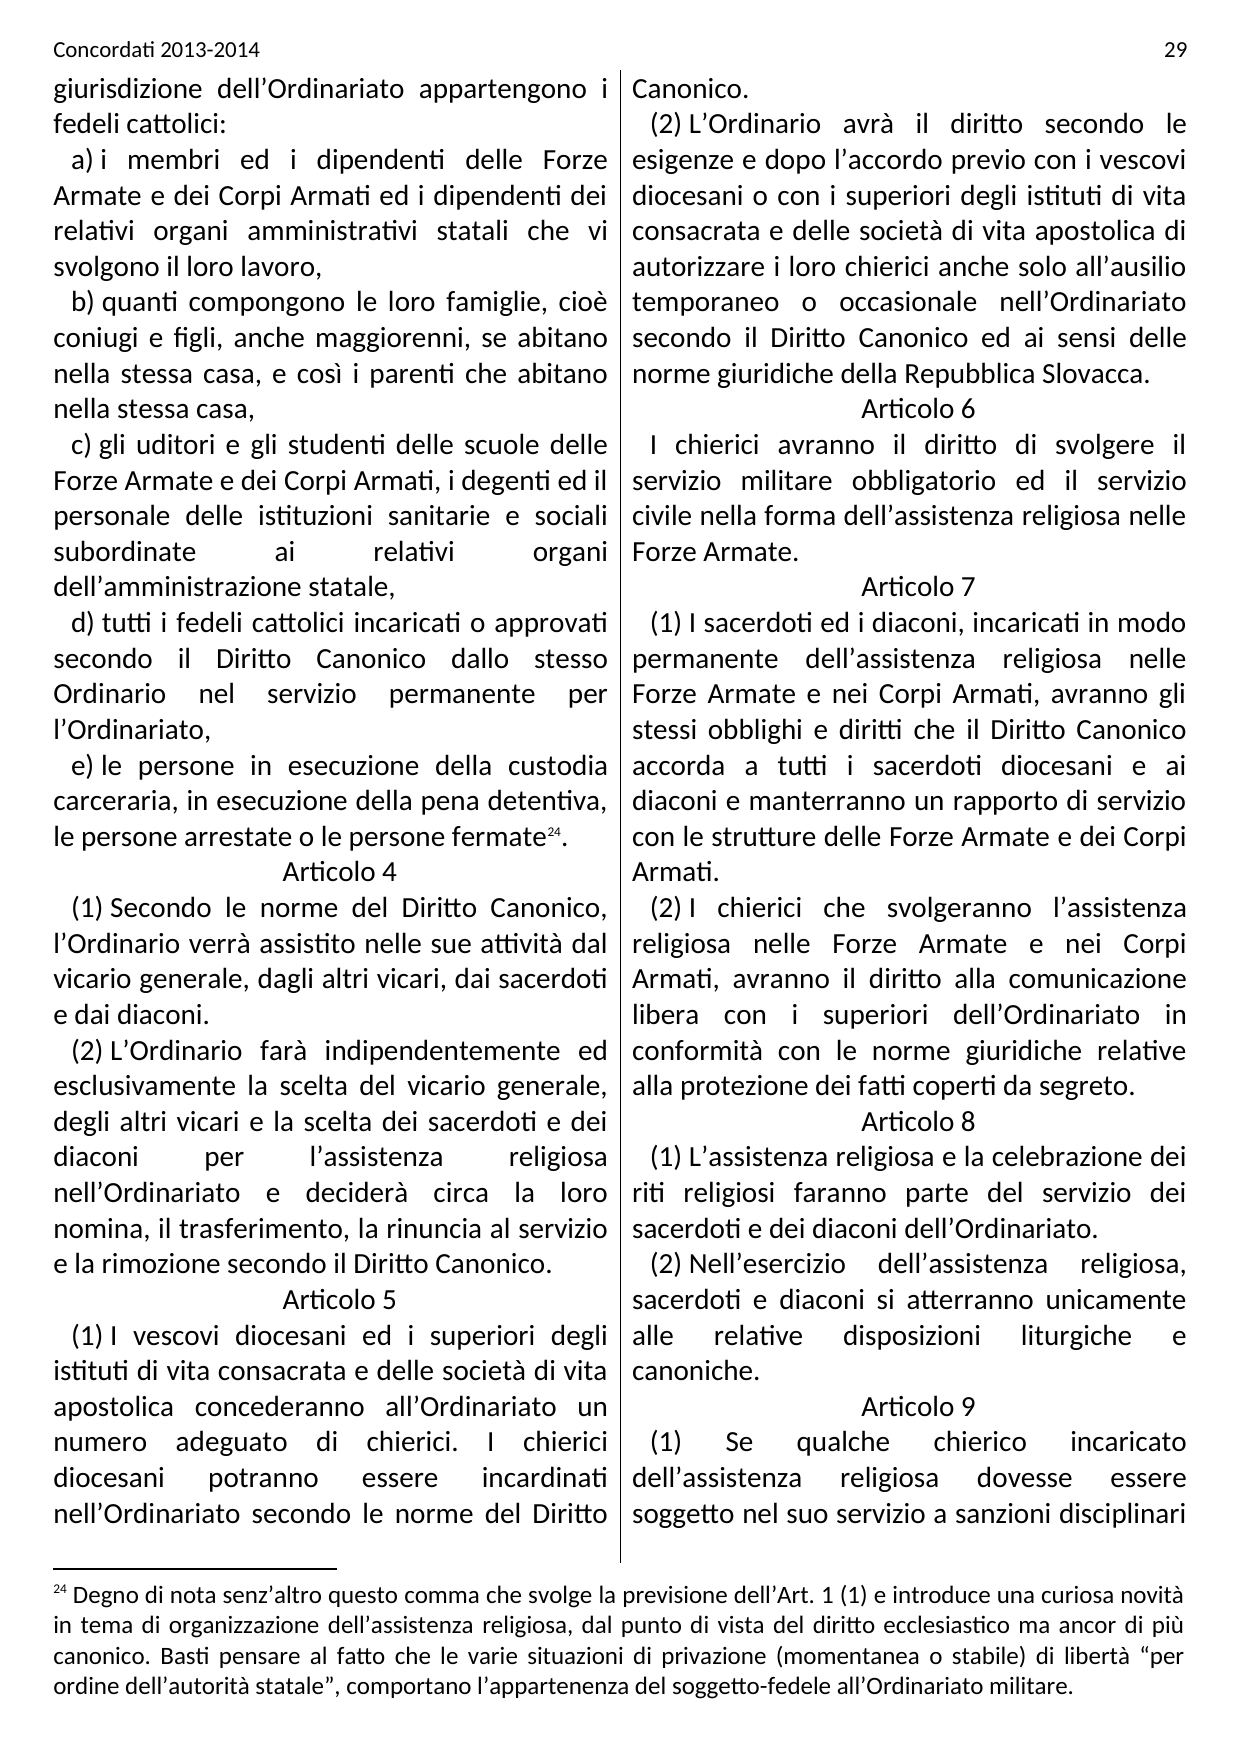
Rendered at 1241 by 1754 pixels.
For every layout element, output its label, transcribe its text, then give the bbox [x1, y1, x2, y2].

text (1) L’assistenza religiosa e la celebrazione dei riti religiosi faranno parte del servizio dei sacerdoti e dei diaconi dell’Ordinariato. [632, 1138, 1187, 1245]
text (1) I vescovi diocesani ed i superiori degli istituti di vita consacrata e delle società di vita apostolica concederanno all’Ordinariato un numero adeguato di chierici. I chierici diocesani potranno essere incardinati nell’Ordinariato secondo le norme del Diritto Canonico. [53, 1317, 608, 1530]
text d) tutti i fedeli cattolici incaricati o approvati secondo il Diritto Canonico dallo stesso Ordinario nel servizio permanente per l’Ordinariato, [53, 604, 608, 747]
text (2) L’Ordinario farà indipendentemente ed esclusivamente la scelta del vicario generale, degli altri vicari e la scelta dei sacerdoti e dei diaconi per l’assistenza religiosa nell’Ordinariato e deciderà circa la loro nomina, il trasferimento, la rinuncia al servizio e la rimozione secondo il Diritto Canonico. [53, 1032, 608, 1281]
text Articolo 4 [53, 853, 608, 889]
text In base alle norme del Diritto Canonico, alla giurisdizione dell’Ordinariato appartengono i fedeli cattolici: [53, 70, 608, 141]
text Articolo 9 [632, 1388, 1187, 1423]
text (1) Secondo le norme del Diritto Canonico, l’Ordinario verrà assistito nelle sue attività dal vicario generale, dagli altri vicari, dai sacerdoti e dai diaconi. [53, 889, 608, 1032]
text (2) Nell’esercizio dell’assistenza religiosa, sacerdoti e diaconi si atterranno unicamente alle relative disposizioni liturgiche e canoniche. [632, 1245, 1187, 1388]
text b) quanti compongono le loro famiglie, cioè coniugi e figli, anche maggiorenni, se abitano nella stessa casa, e così i parenti che abitano nella stessa casa, [53, 283, 608, 426]
text (1) I vescovi diocesani ed i superiori degli istituti di vita consacrata e delle società di vita apostolica concederanno all’Ordinariato un numero adeguato di chierici. I chierici diocesani potranno essere incardinati nell’Ordinariato secondo le norme del Diritto Canonico. [632, 70, 1187, 105]
text e) le persone in esecuzione della custodia carceraria, in esecuzione della pena detentiva, le persone arrestate o le persone fermate. [53, 747, 608, 853]
text (1) I sacerdoti ed i diaconi, incaricati in modo permanente dell’assistenza religiosa nelle Forze Armate e nei Corpi Armati, avranno gli stessi obblighi e diritti che il Diritto Canonico accorda a tutti i sacerdoti diocesani e ai diaconi e manterranno un rapporto di servizio con le strutture delle Forze Armate e dei Corpi Armati. [632, 604, 1187, 889]
text Articolo 6 [632, 390, 1187, 426]
text Articolo 5 [53, 1281, 608, 1317]
text I chierici avranno il diritto di svolgere il servizio militare obbligatorio ed il servizio civile nella forma dell’assistenza religiosa nelle Forze Armate. [632, 426, 1187, 568]
text Articolo 7 [632, 568, 1187, 604]
text a) i membri ed i dipendenti delle Forze Armate e dei Corpi Armati ed i dipendenti dei relativi organi amministrativi statali che vi svolgono il loro lavoro, [53, 141, 608, 283]
text (2) L’Ordinario avrà il diritto secondo le esigenze e dopo l’accordo previo con i vescovi diocesani o con i superiori degli istituti di vita consacrata e delle società di vita apostolica di autorizzare i loro chierici anche solo all’ausilio temporaneo o occasionale nell’Ordinariato secondo il Diritto Canonico ed ai sensi delle norme giuridiche della Repubblica Slovacca. [632, 105, 1187, 390]
text Articolo 8 [632, 1103, 1187, 1138]
text (2) I chierici che svolgeranno l’assistenza religiosa nelle Forze Armate e nei Corpi Armati, avranno il diritto alla comunicazione libera con i superiori dell’Ordinariato in conformità con le norme giuridiche relative alla protezione dei fatti coperti da segreto. [632, 889, 1187, 1103]
text c) gli uditori e gli studenti delle scuole delle Forze Armate e dei Corpi Armati, i degenti ed il personale delle istituzioni sanitarie e sociali subordinate ai relativi organi dell’amministrazione statale, [53, 426, 608, 604]
